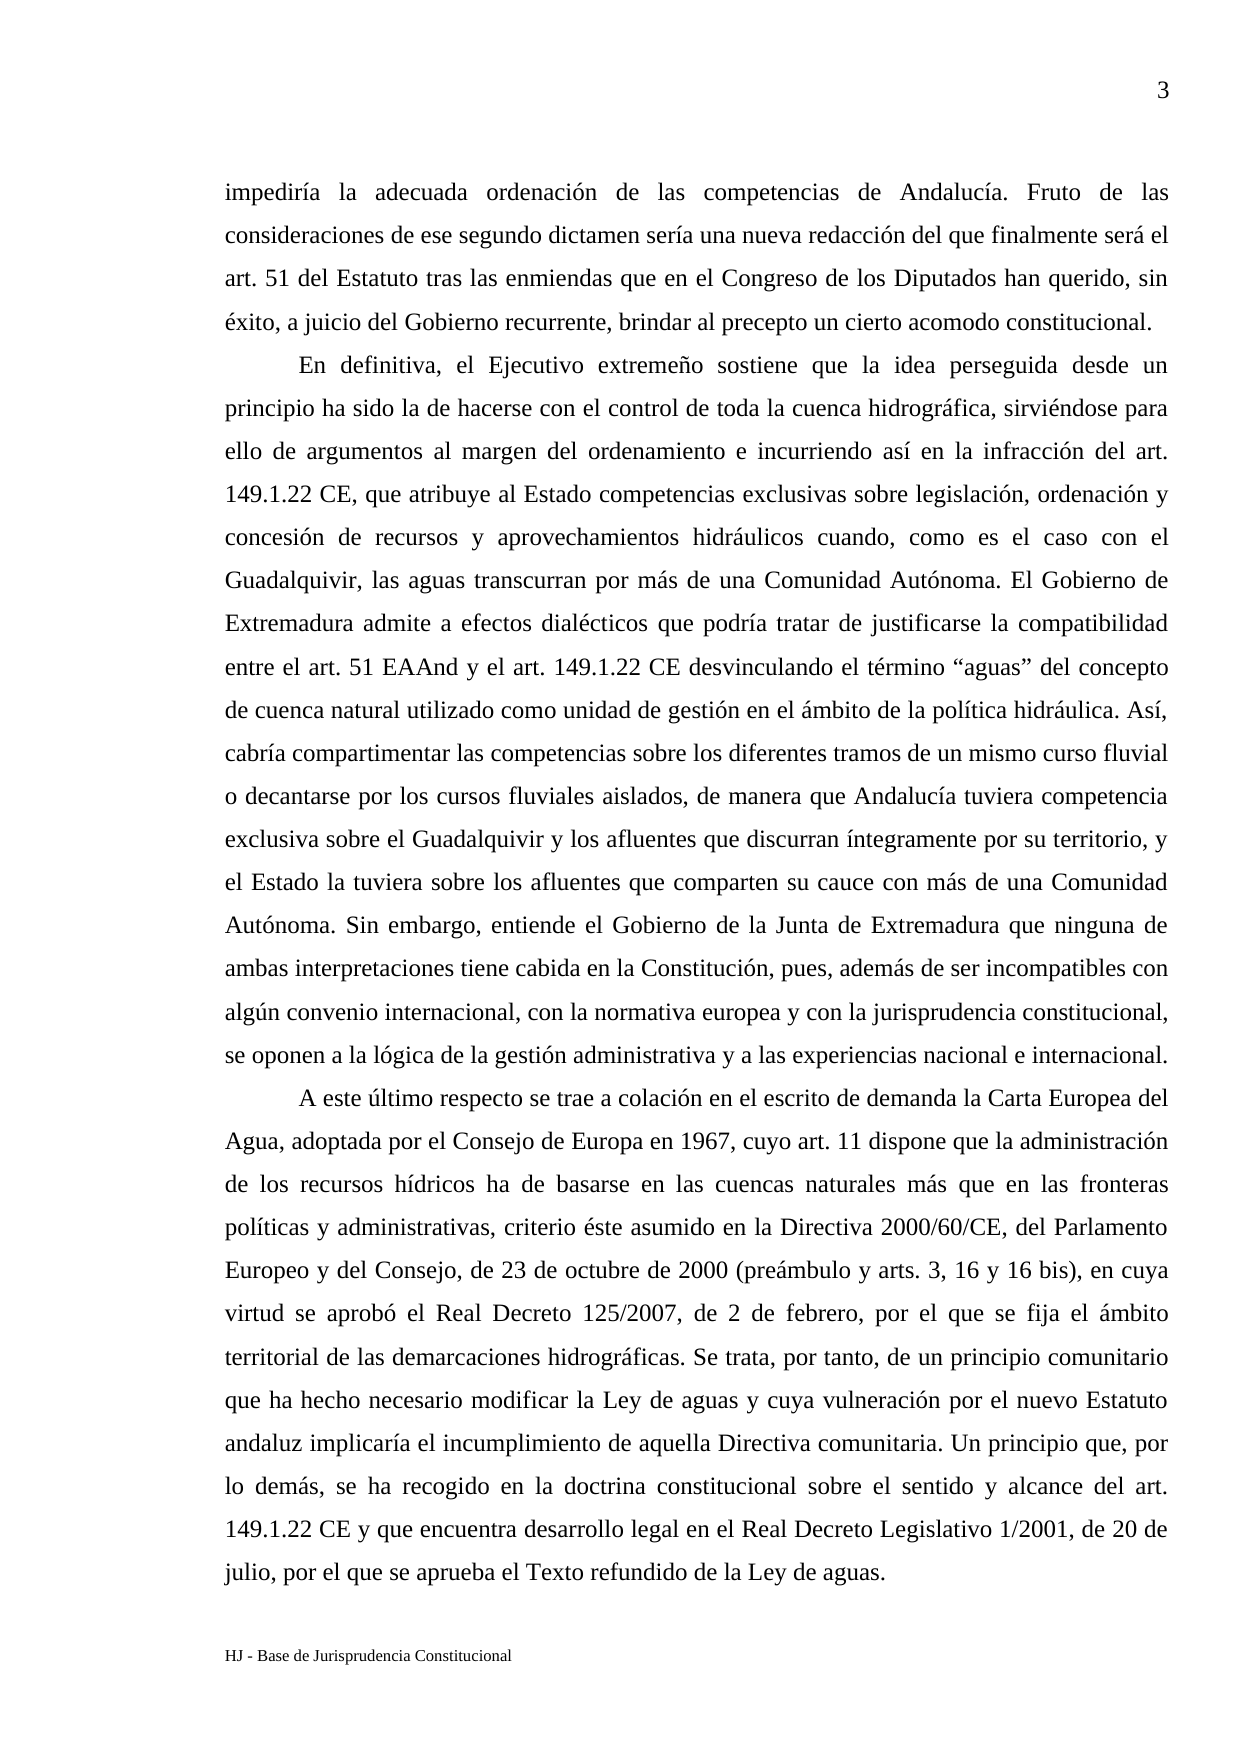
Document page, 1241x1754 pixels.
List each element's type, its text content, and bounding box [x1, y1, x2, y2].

text En definitiva, el Ejecutivo extremeño sostiene que la idea perseguida desde un principio ha sido la de hacerse con el control de toda la cuenca hidrográfica, sirviéndose para ello de argumentos al margen del ordenamiento e incurriendo así en la infracción del art. 149.1.22 CE, que atribuye al Estado competencias exclusivas sobre legislación, ordenación y concesión de recursos y aprovechamientos hidráulicos cuando, como es el caso con el Guadalquivir, las aguas transcurran por más de una Comunidad Autónoma. El Gobierno de Extremadura admite a efectos dialécticos que podría tratar de justificarse la compatibilidad entre el art. 51 EAAnd y el art. 149.1.22 CE desvinculando el término “aguas” del concepto de cuenca natural utilizado como unidad de gestión en el ámbito de la política hidráulica. Así, cabría compartimentar las competencias sobre los diferentes tramos de un mismo curso fluvial o decantarse por los cursos fluviales aislados, de manera que Andalucía tuviera competencia exclusiva sobre el Guadalquivir y los afluentes que discurran íntegramente por su territorio, y el Estado la tuviera sobre los afluentes que comparten su cauce con más de una Comunidad Autónoma. Sin embargo, entiende el Gobierno de la Junta de Extremadura que ninguna de ambas interpretaciones tiene cabida en la Constitución, pues, además de ser incompatibles con algún convenio internacional, con la normativa europea y con la jurisprudencia constitucional, se oponen a la lógica de la gestión administrativa y a las experiencias nacional e internacional. [224, 350, 1169, 1068]
text A este último respecto se trae a colación en el escrito de demanda la Carta Europea del Agua, adoptada por el Consejo de Europa en 1967, cuyo art. 11 dispone que la administración de los recursos hídricos ha de basarse en las cuencas naturales más que en las fronteras políticas y administrativas, criterio éste asumido en la Directiva 2000/60/CE, del Parlamento Europeo y del Consejo, de 23 de octubre de 2000 (preámbulo y arts. 3, 16 y 16 bis), en cuya virtud se aprobó el Real Decreto 125/2007, de 2 de febrero, por el que se fija el ámbito territorial de las demarcaciones hidrográficas. Se trata, por tanto, de un principio comunitario que ha hecho necesario modificar la Ley de aguas y cuya vulneración por el nuevo Estatuto andaluz implicaría el incumplimiento de aquella Directiva comunitaria. Un principio que, por lo demás, se ha recogido en la doctrina constitucional sobre el sentido y alcance del art. 149.1.22 CE y que encuentra desarrollo legal en el Real Decreto Legislativo 1/2001, de 20 de julio, por el que se aprueba el Texto refundido de la Ley de aguas. [224, 1083, 1169, 1586]
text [224, 177, 1169, 335]
